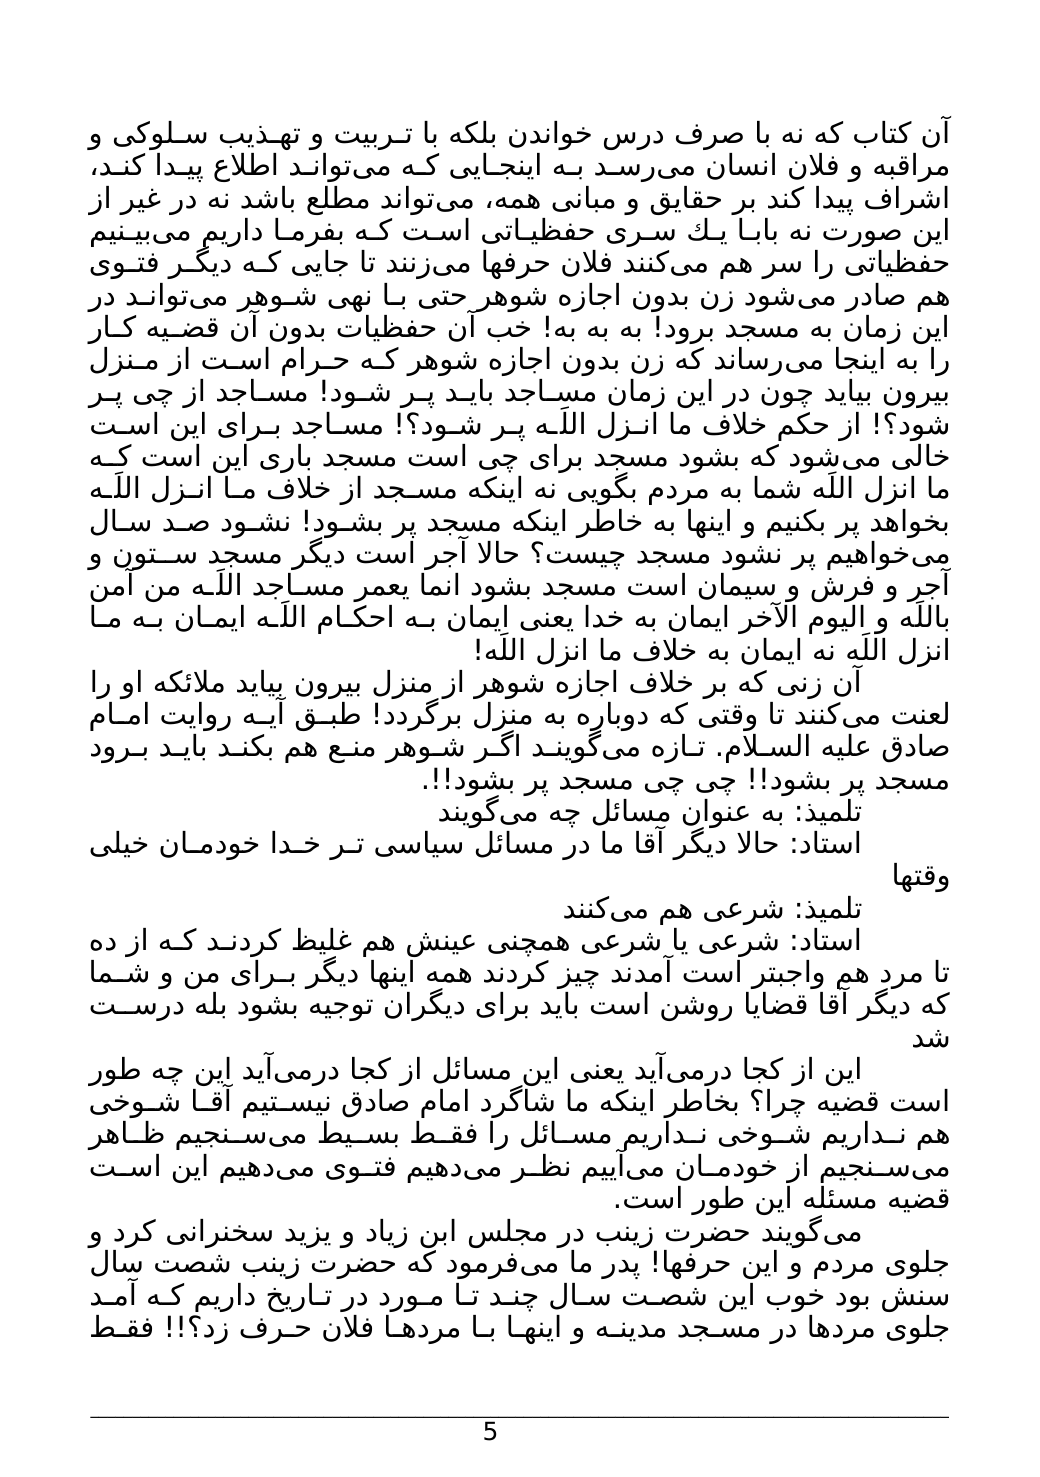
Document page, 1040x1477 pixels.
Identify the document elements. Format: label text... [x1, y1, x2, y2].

text آن زنی كه بر خلاف اجازه شوهر از منزل بیرون بیاید ملائكه او را لعنت می‌كنند تا وقتی كه دوباره به منزل برگردد! طبق آیه روایت امام صادق علیه السلام. تازه می‌گویند اگر شوهر منع هم بكند باید برود مسجد پر بشود!! چی چی مسجد پر بشود!!. [89, 667, 951, 796]
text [89, 118, 951, 667]
text استاد: شرعی یا شرعی همچنی عینش هم غلیظ كردند كه از ده تا مرد هم واجبتر است آمدند چیز كردند همه اینها دیگر برای من و شما كه دیگر آقا قضایا روشن است باید برای دیگران توجیه بشود بله درست شد [89, 925, 951, 1054]
text تلمیذ: شرعی هم می‌كنند [89, 893, 951, 925]
text تلمیذ: به عنوان مسائل چه می‌گویند [89, 796, 951, 828]
text این از كجا درمی‌آید یعنی این مسائل از كجا درمی‌آید این چه طور است قضیه چرا؟ بخاطر اینكه ما شاگرد امام صادق نیستیم آقا شوخی هم نداریم شوخی نداریم مسائل را فقط بسیط می‌سنجیم ظاهر می‌سنجیم از خودمان می‌آییم نظر می‌دهیم فتوی می‌دهیم این است قضیه مسئله این طور است. [89, 1054, 951, 1215]
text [89, 1215, 951, 1344]
text استاد: حالا دیگر آقا ما در مسائل سیاسی تر خدا خودمان خیلی وقتها [89, 828, 951, 893]
